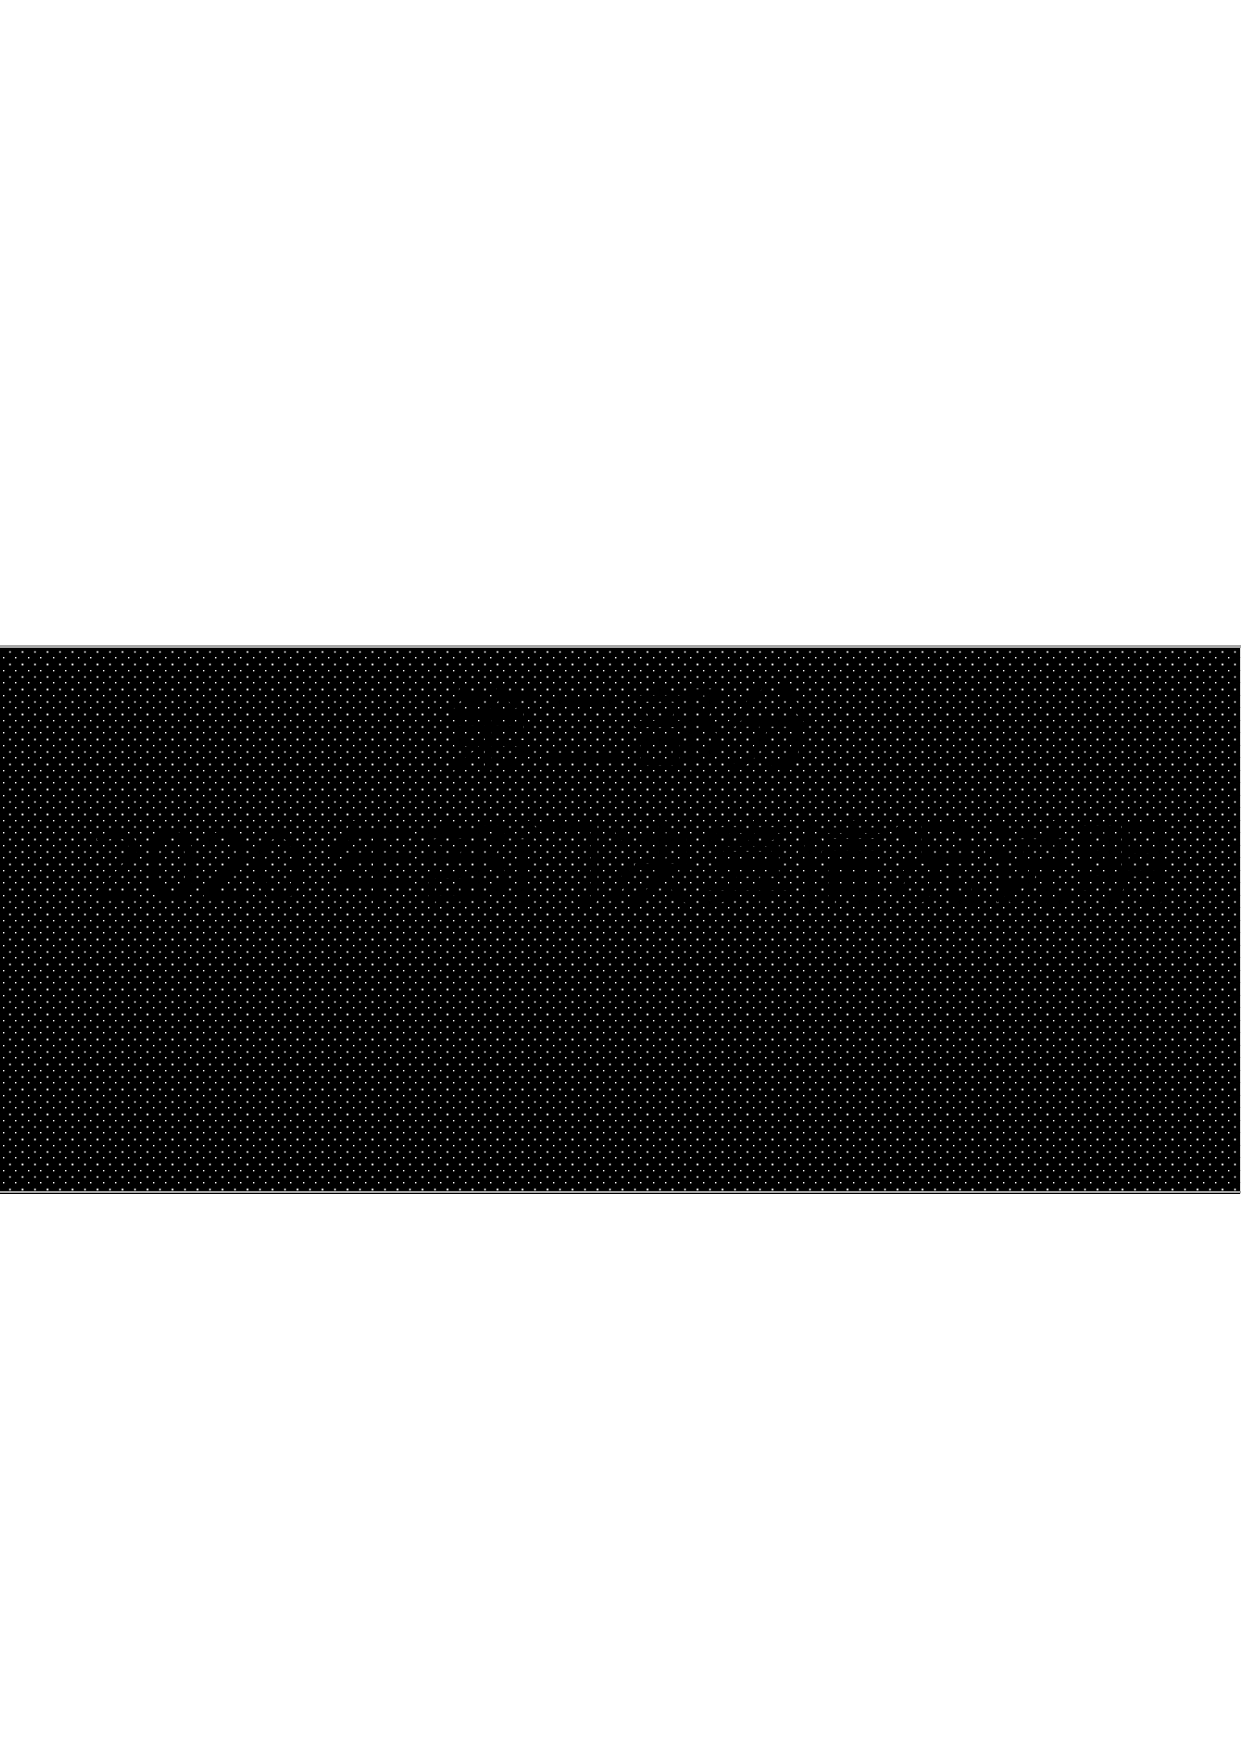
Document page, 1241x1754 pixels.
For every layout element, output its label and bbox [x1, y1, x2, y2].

picture [0, 648, 1241, 1191]
